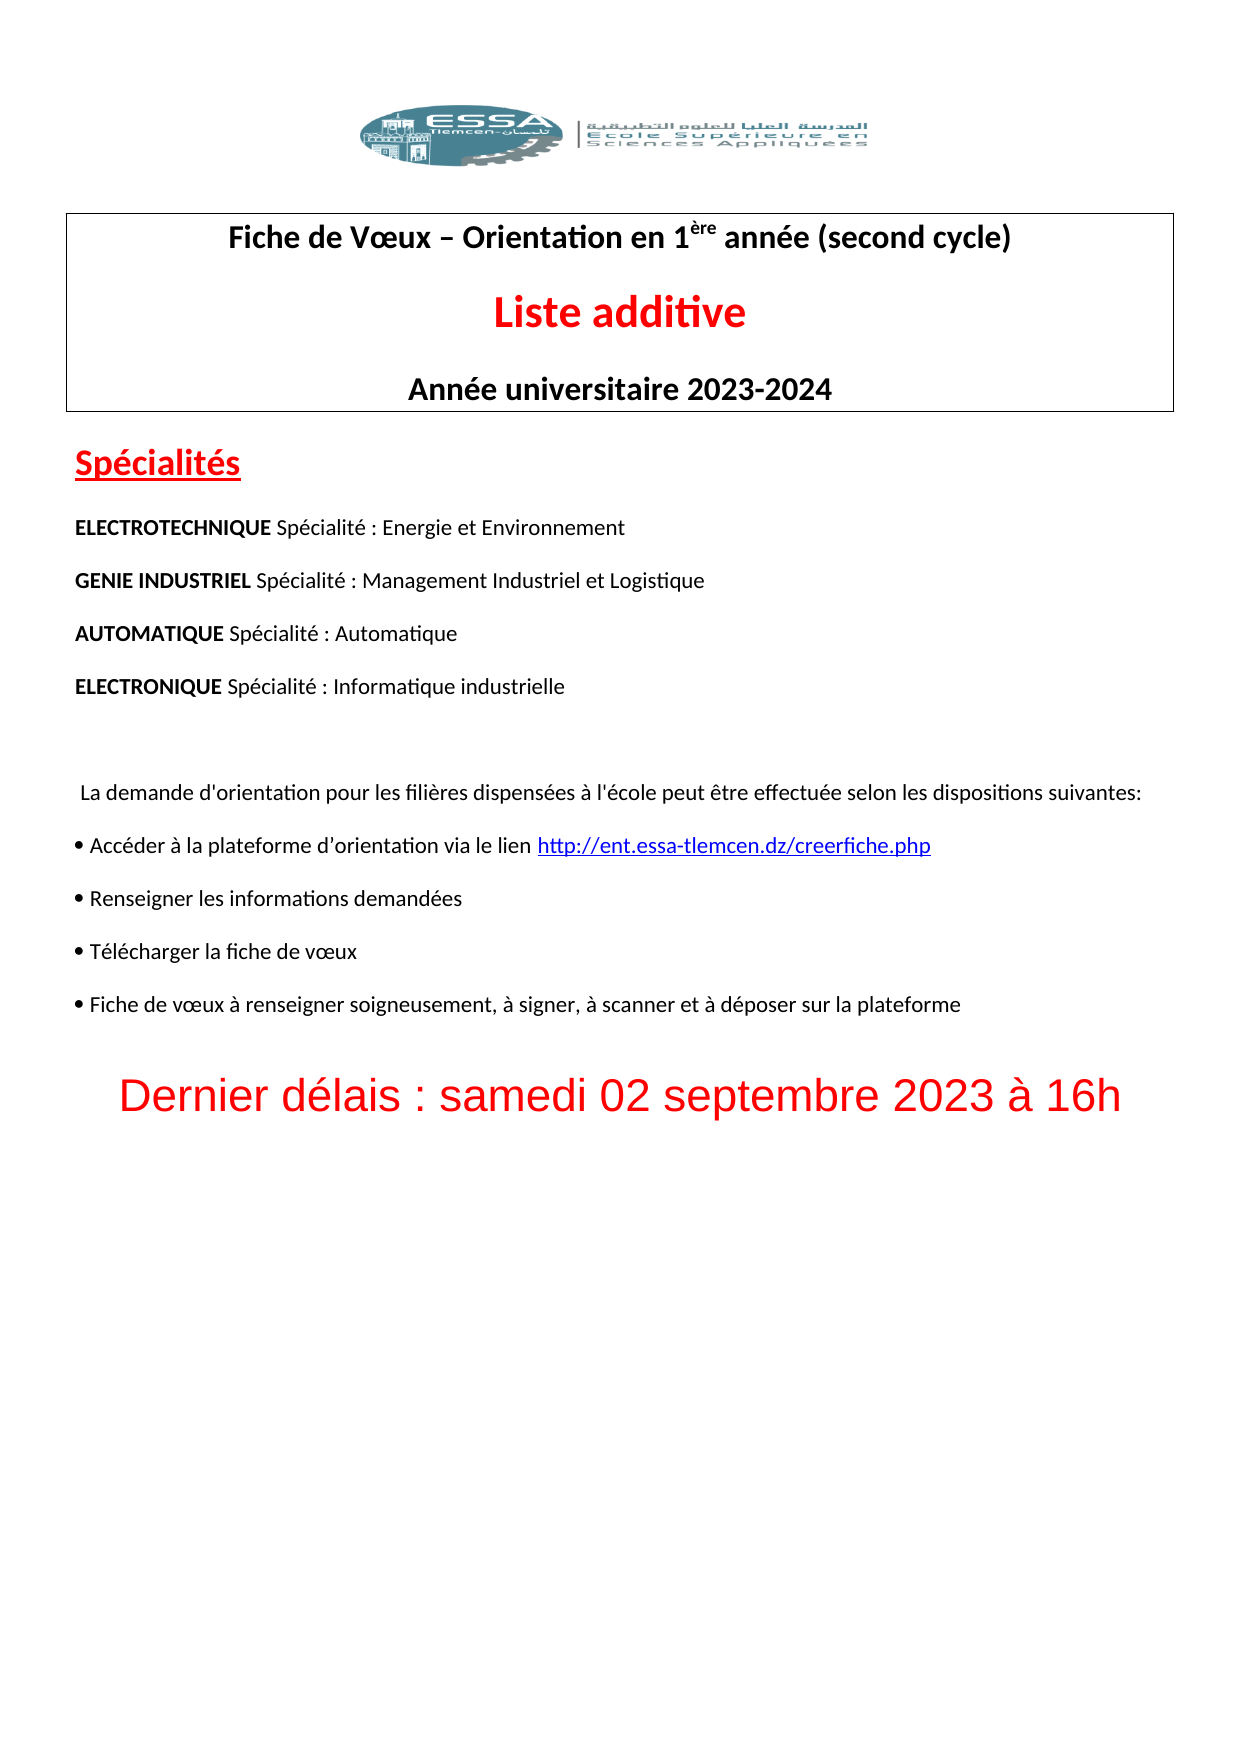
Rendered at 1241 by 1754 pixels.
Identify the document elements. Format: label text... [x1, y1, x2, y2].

text GENIE INDUSTRIEL Spécialité : Management Industriel et Logistique [75, 566, 1165, 594]
text Accéder à la plateforme d’orientation via le lien http://ent.essa-tlemcen.dz/creerfiche.php [75, 831, 1165, 859]
text Télécharger la fiche de vœux [75, 937, 1165, 965]
text Renseigner les informations demandées [75, 884, 1165, 912]
text Année universitaire 2023-2024 [67, 365, 1173, 411]
text ELECTRONIQUE Spécialité : Informatique industrielle [75, 672, 1165, 700]
text Spécialités [75, 439, 1165, 485]
text Fiche de vœux à renseigner soigneusement, à signer, à scanner et à déposer sur la plateforme [75, 990, 1165, 1018]
text ELECTROTECHNIQUE Spécialité : Energie et Environnement [75, 513, 1165, 541]
text Fiche de Vœux – Orientation en 1ère année (second cycle) [67, 214, 1173, 256]
text Liste additive [67, 280, 1173, 339]
text AUTOMATIQUE Spécialité : Automatique [75, 619, 1165, 647]
text La demande d'orientation pour les filières dispensées à l'école peut être effectuée selon les dispositions suivantes: [75, 778, 1165, 806]
text Dernier délais : samedi 02 septembre 2023 à 16h [75, 1068, 1165, 1121]
